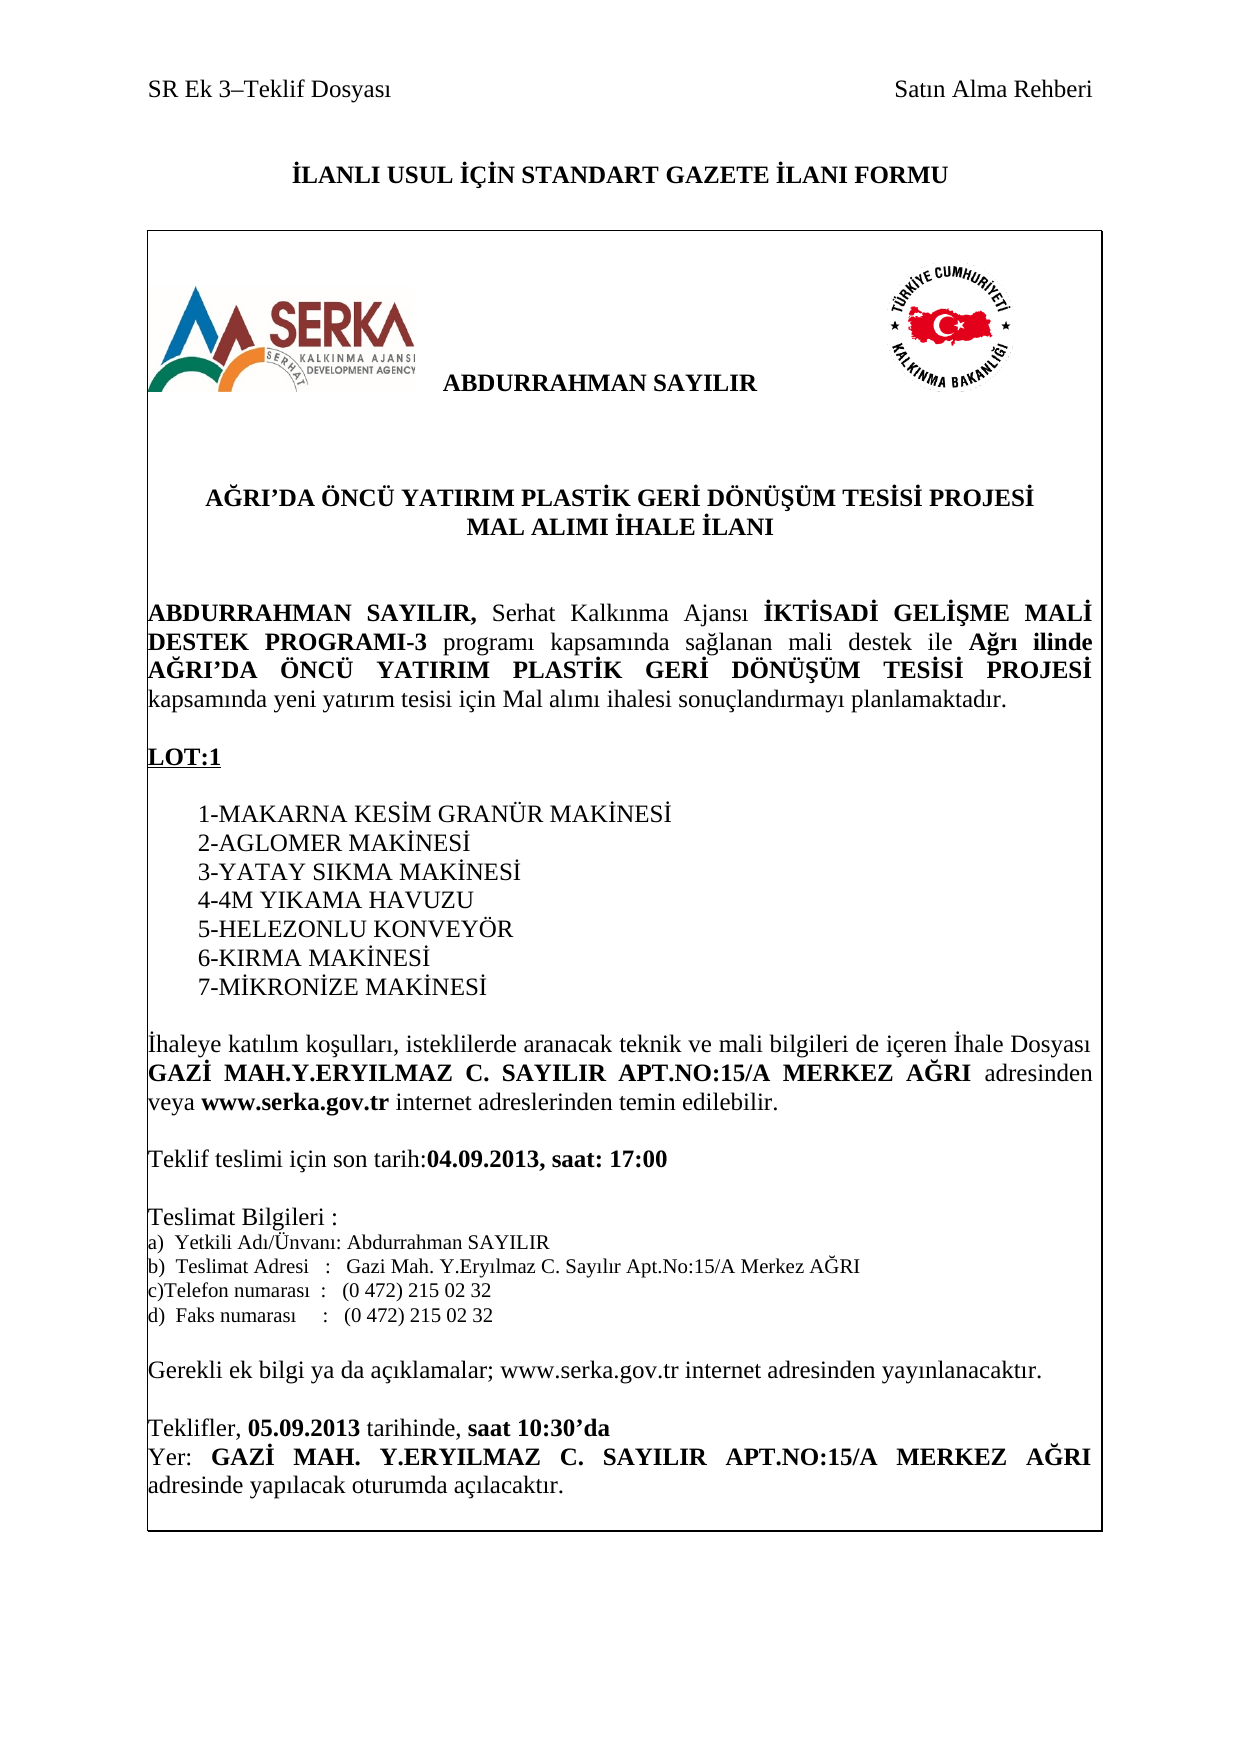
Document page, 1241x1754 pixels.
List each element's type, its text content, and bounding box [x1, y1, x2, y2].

text b) Teslimat Adresi : Gazi Mah. Y.Eryılmaz C. Sayılır Apt.No:15/A Merkez AĞRI [148, 1254, 1093, 1278]
text ABDURRAHMAN SAYILIR, Serhat Kalkınma Ajansı İKTİSADİ GELİŞME MALİ DESTEK PROGRAMI-3 programı kapsamında sağlanan mali destek ile Ağrı ilinde AĞRI’DA ÖNCÜ YATIRIM PLASTİK GERİ DÖNÜŞÜM TESİSİ PROJESİ kapsamında yeni yatırım tesisi için Mal alımı ihalesi sonuçlandırmayı planlamaktadır. [148, 598, 1093, 713]
text 2-AGLOMER MAKİNESİ [148, 828, 1093, 857]
text LOT:1 [148, 742, 1093, 770]
text Yer: GAZİ MAH. Y.ERYILMAZ C. SAYILIR APT.NO:15/A MERKEZ AĞRI adresinde yapılacak oturumda açılacaktır. [148, 1442, 1093, 1499]
text 3-YATAY SIKMA MAKİNESİ [148, 857, 1093, 885]
text 5-HELEZONLU KONVEYÖR [148, 914, 1093, 943]
text 6-KIRMA MAKİNESİ [148, 943, 1093, 972]
text İhaleye katılım koşulları, isteklilerde aranacak teknik ve mali bilgileri de içeren İhale Dosyası GAZİ MAH.Y.ERYILMAZ C. SAYILIR APT.NO:15/A MERKEZ AĞRI adresinden veya www.serka.gov.tr internet adreslerinden temin edilebilir. [148, 1029, 1093, 1115]
text Gerekli ek bilgi ya da açıklamalar; www.serka.gov.tr internet adresinden yayınlanacaktır. [148, 1355, 1093, 1384]
picture [148, 286, 416, 392]
text Teklifler, 05.09.2013 tarihinde, saat 10:30’da [148, 1413, 1093, 1442]
text 4-4M YIKAMA HAVUZU [148, 885, 1093, 914]
text d) Faks numarası : (0 472) 215 02 32 [148, 1302, 1093, 1327]
text 1-MAKARNA KESİM GRANÜR MAKİNESİ [148, 799, 1093, 828]
picture [885, 262, 1015, 392]
subtitle İLANLI USUL İÇİN STANDART GAZETE İLANI FORMU [148, 160, 1093, 189]
text 7-MİKRONİZE MAKİNESİ [148, 972, 1093, 1000]
text Teklif teslimi için son tarih:04.09.2013, saat: 17:00 [148, 1144, 1093, 1173]
text c)Telefon numarası : (0 472) 215 02 32 [148, 1278, 1093, 1302]
text Teslimat Bilgileri : [148, 1202, 1093, 1230]
text AĞRI’DA ÖNCÜ YATIRIM PLASTİK GERİ DÖNÜŞÜM TESİSİ PROJESİ [148, 483, 1093, 512]
text a) Yetkili Adı/Ünvanı: Abdurrahman SAYILIR [148, 1230, 1093, 1254]
text MAL ALIMI İHALE İLANI [148, 512, 1093, 540]
